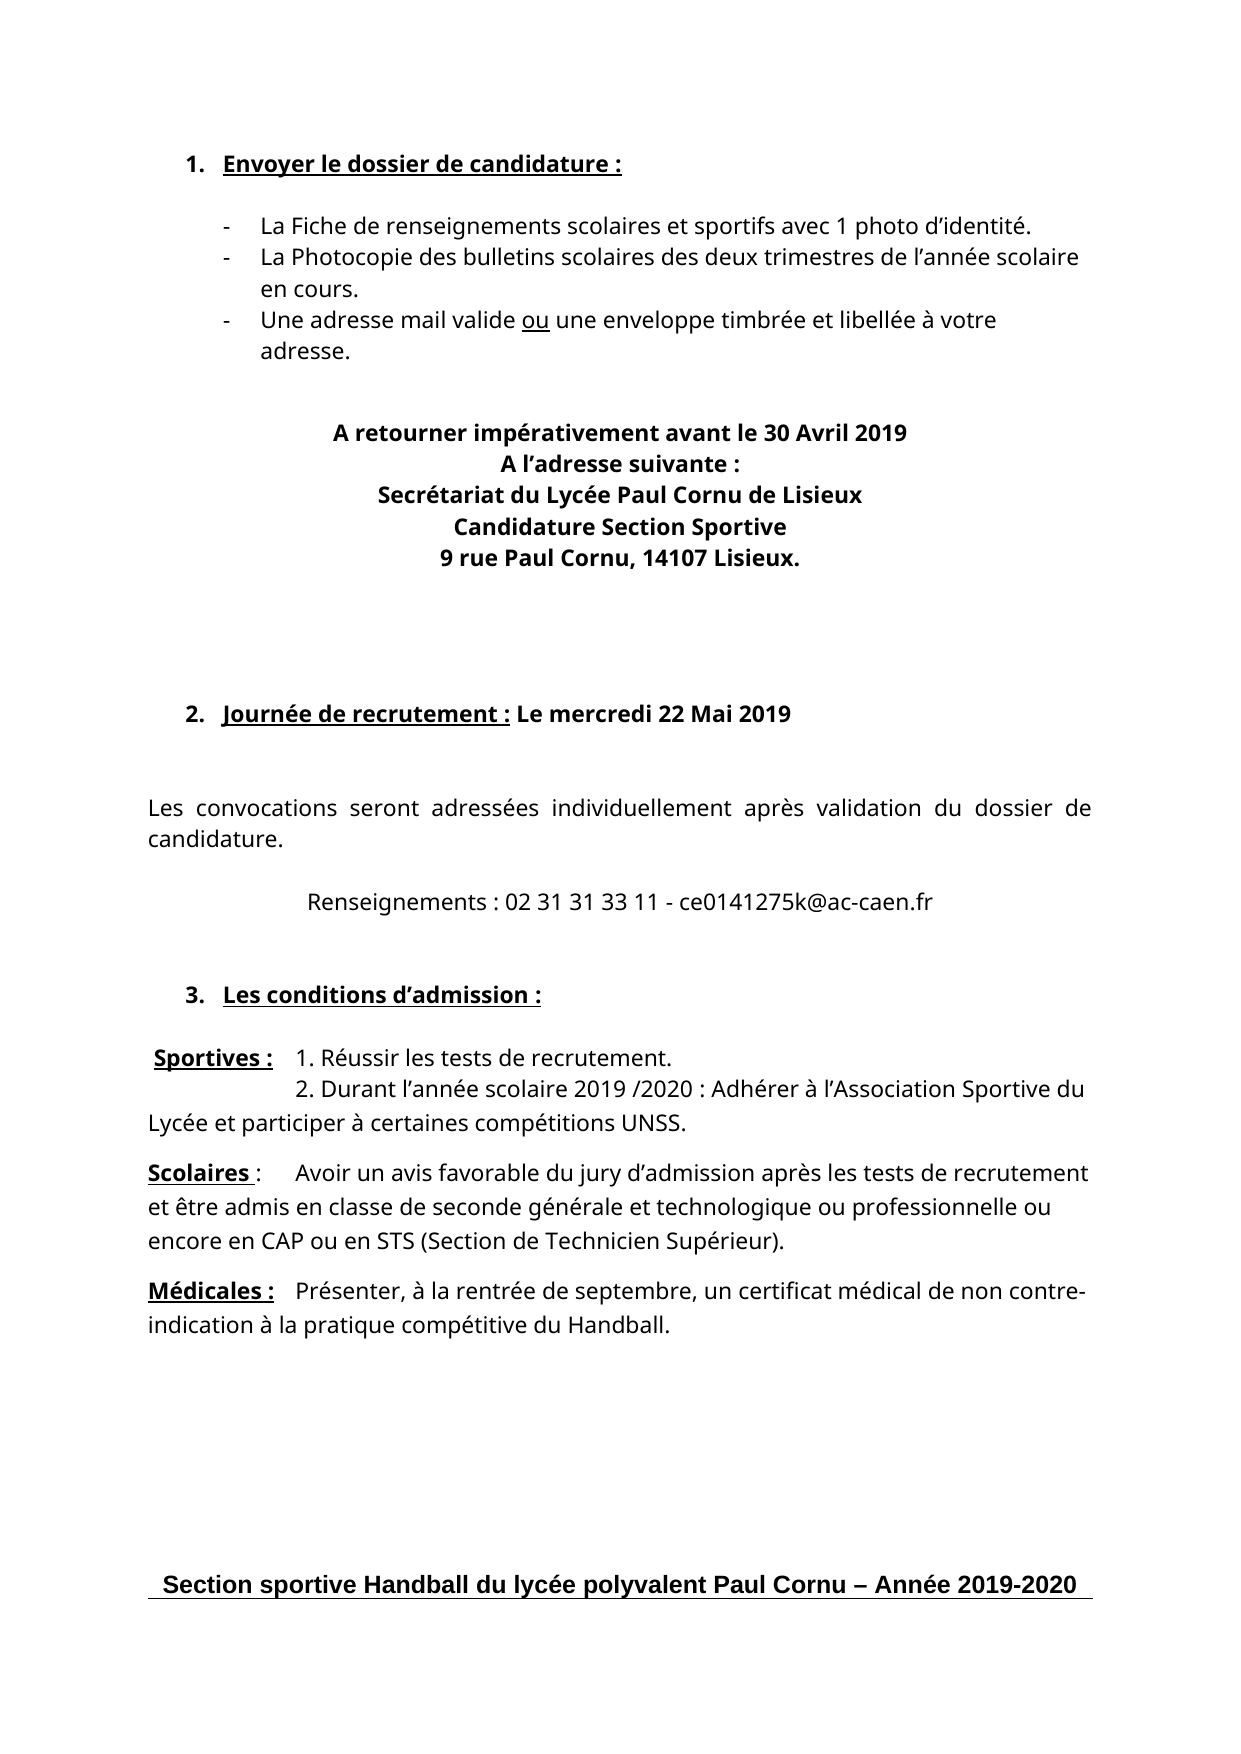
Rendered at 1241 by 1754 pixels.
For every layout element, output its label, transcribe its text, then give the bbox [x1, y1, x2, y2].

text Section sportive Handball du lycée polyvalent Paul Cornu – Année 2019-2020 [148, 1571, 1093, 1598]
list Journée de recrutement : Le mercredi 22 Mai 2019 [185, 698, 1093, 729]
text Sportives : 1. Réussir les tests de recrutement. [148, 1042, 1093, 1073]
text A l’adresse suivante : [148, 448, 1093, 479]
list Les conditions d’admission : [185, 979, 1093, 1011]
text Secrétariat du Lycée Paul Cornu de Lisieux [148, 479, 1093, 511]
text 9 rue Paul Cornu, 14107 Lisieux. [148, 542, 1093, 573]
text A retourner impérativement avant le 30 Avril 2019 [148, 417, 1093, 448]
text Candidature Section Sportive [148, 511, 1093, 542]
list Envoyer le dossier de candidature : [185, 148, 1093, 179]
list Une adresse mail valide ou une enveloppe timbrée et libellée à votre adresse. [223, 304, 1093, 366]
text Scolaires : Avoir un avis favorable du jury d’admission après les tests de recrutement et être admis en classe de seconde générale et technologique ou professionnelle ou encore en CAP ou en STS (Section de Technicien Supérieur). [148, 1157, 1093, 1256]
text Médicales : Présenter, à la rentrée de septembre, un certificat médical de non contre-indication à la pratique compétitive du Handball. [148, 1275, 1093, 1340]
text Renseignements : 02 31 31 33 11 - ce0141275k@ac-caen.fr [148, 886, 1093, 917]
text 2. Durant l’année scolaire 2019 /2020 : Adhérer à l’Association Sportive du Lycée et participer à certaines compétitions UNSS. [148, 1073, 1093, 1138]
list La Photocopie des bulletins scolaires des deux trimestres de l’année scolaire en cours. [223, 241, 1093, 304]
list La Fiche de renseignements scolaires et sportifs avec 1 photo d’identité. [223, 210, 1093, 241]
text Les convocations seront adressées individuellement après validation du dossier de candidature. [148, 792, 1093, 854]
